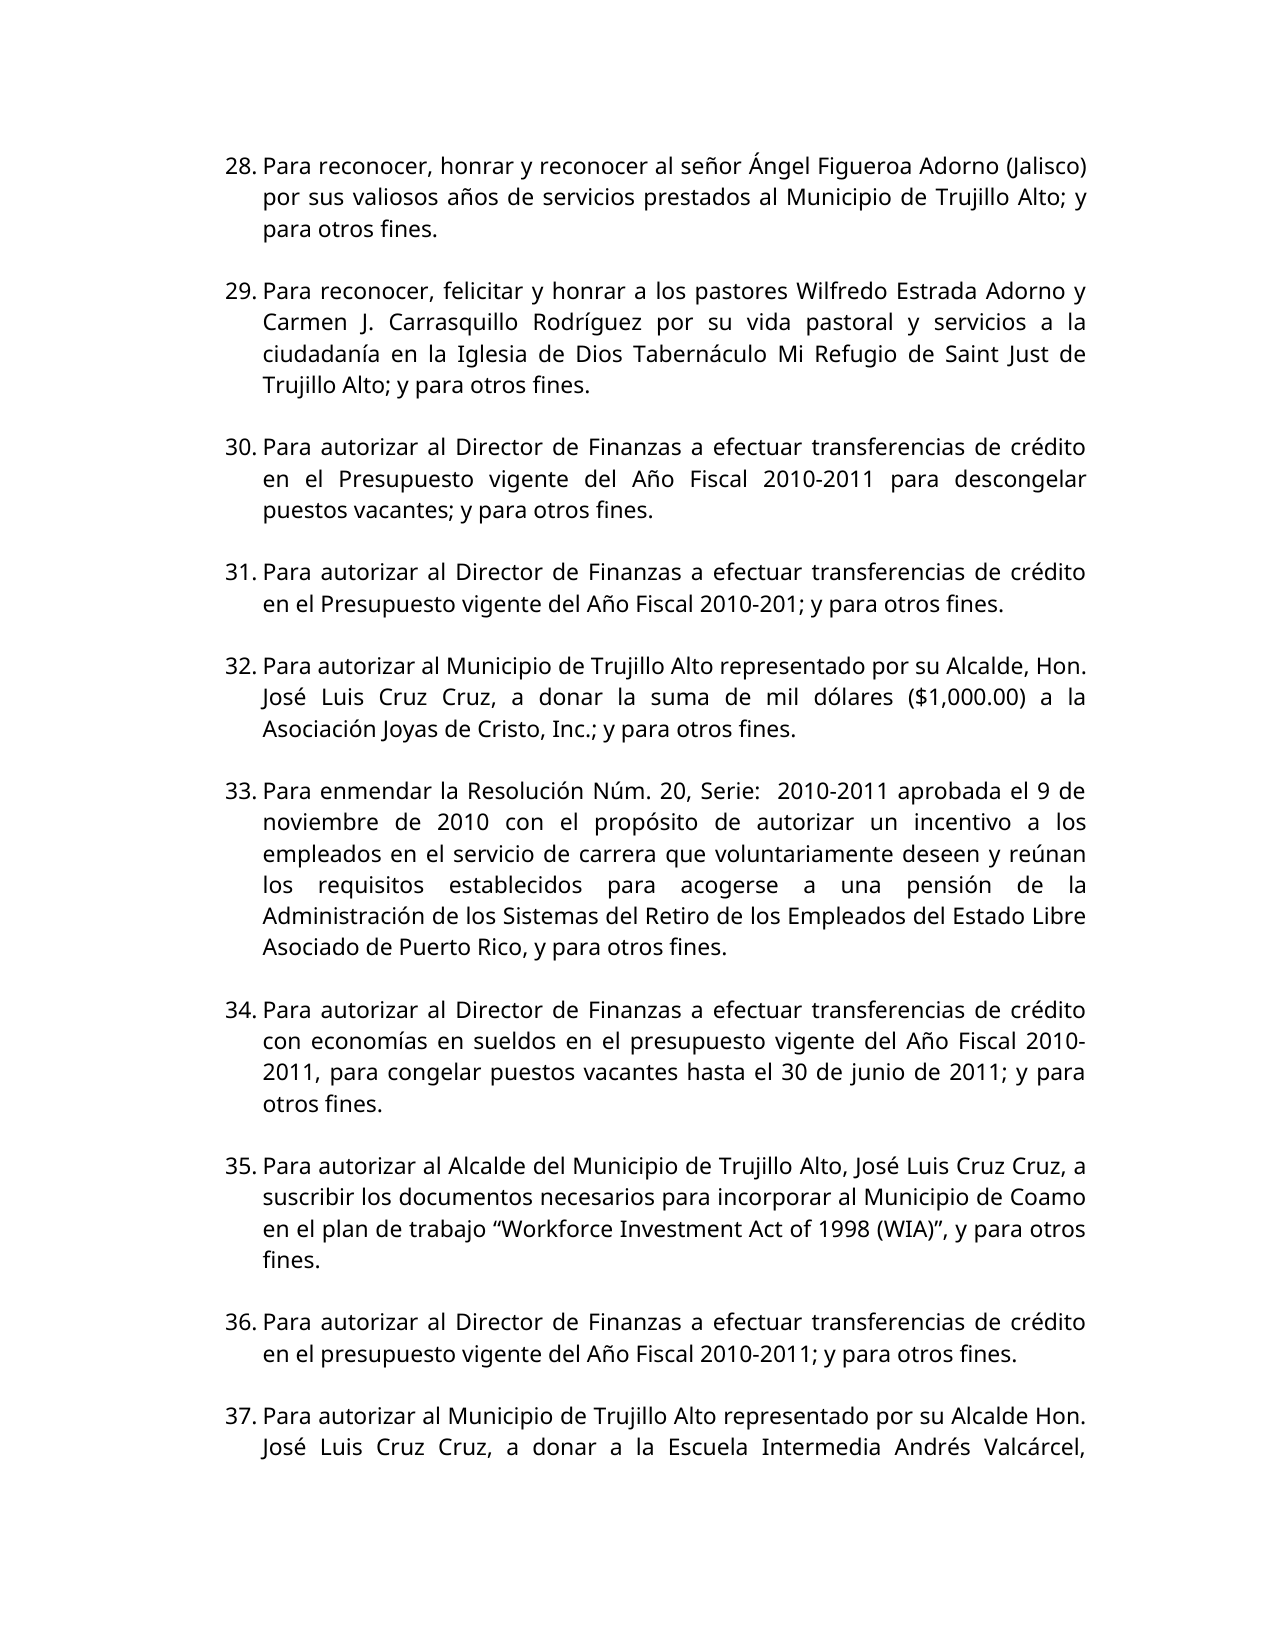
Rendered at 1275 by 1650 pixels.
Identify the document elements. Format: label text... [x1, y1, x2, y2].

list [225, 1400, 1087, 1462]
list Para reconocer, felicitar y honrar a los pastores Wilfredo Estrada Adorno y Carmen J. Carrasquillo Rodríguez por su vida pastoral y servicios a la ciudadanía en la Iglesia de Dios Tabernáculo Mi Refugio de Saint Just de Trujillo Alto; y para otros fines. [225, 275, 1087, 400]
list Para autorizar al Director de Finanzas a efectuar transferencias de crédito en el Presupuesto vigente del Año Fiscal 2010-201; y para otros fines. [225, 556, 1087, 619]
list Para enmendar la Resolución Núm. 20, Serie: 2010-2011 aprobada el 9 de noviembre de 2010 con el propósito de autorizar un incentivo a los empleados en el servicio de carrera que voluntariamente deseen y reúnan los requisitos establecidos para acogerse a una pensión de la Administración de los Sistemas del Retiro de los Empleados del Estado Libre Asociado de Puerto Rico, y para otros fines. [225, 775, 1087, 962]
list Para autorizar al Municipio de Trujillo Alto representado por su Alcalde, Hon. José Luis Cruz Cruz, a donar la suma de mil dólares ($1,000.00) a la Asociación Joyas de Cristo, Inc.; y para otros fines. [225, 650, 1087, 744]
list Para autorizar al Director de Finanzas a efectuar transferencias de crédito en el presupuesto vigente del Año Fiscal 2010-2011; y para otros fines. [225, 1306, 1087, 1369]
list Para autorizar al Alcalde del Municipio de Trujillo Alto, José Luis Cruz Cruz, a suscribir los documentos necesarios para incorporar al Municipio de Coamo en el plan de trabajo “Workforce Investment Act of 1998 (WIA)”, y para otros fines. [225, 1150, 1087, 1275]
list Para autorizar al Director de Finanzas a efectuar transferencias de crédito con economías en sueldos en el presupuesto vigente del Año Fiscal 2010-2011, para congelar puestos vacantes hasta el 30 de junio de 2011; y para otros fines. [225, 994, 1087, 1119]
list Para autorizar al Director de Finanzas a efectuar transferencias de crédito en el Presupuesto vigente del Año Fiscal 2010-2011 para descongelar puestos vacantes; y para otros fines. [225, 431, 1087, 525]
list Para reconocer, honrar y reconocer al señor Ángel Figueroa Adorno (Jalisco) por sus valiosos años de servicios prestados al Municipio de Trujillo Alto; y para otros fines. [225, 150, 1087, 244]
